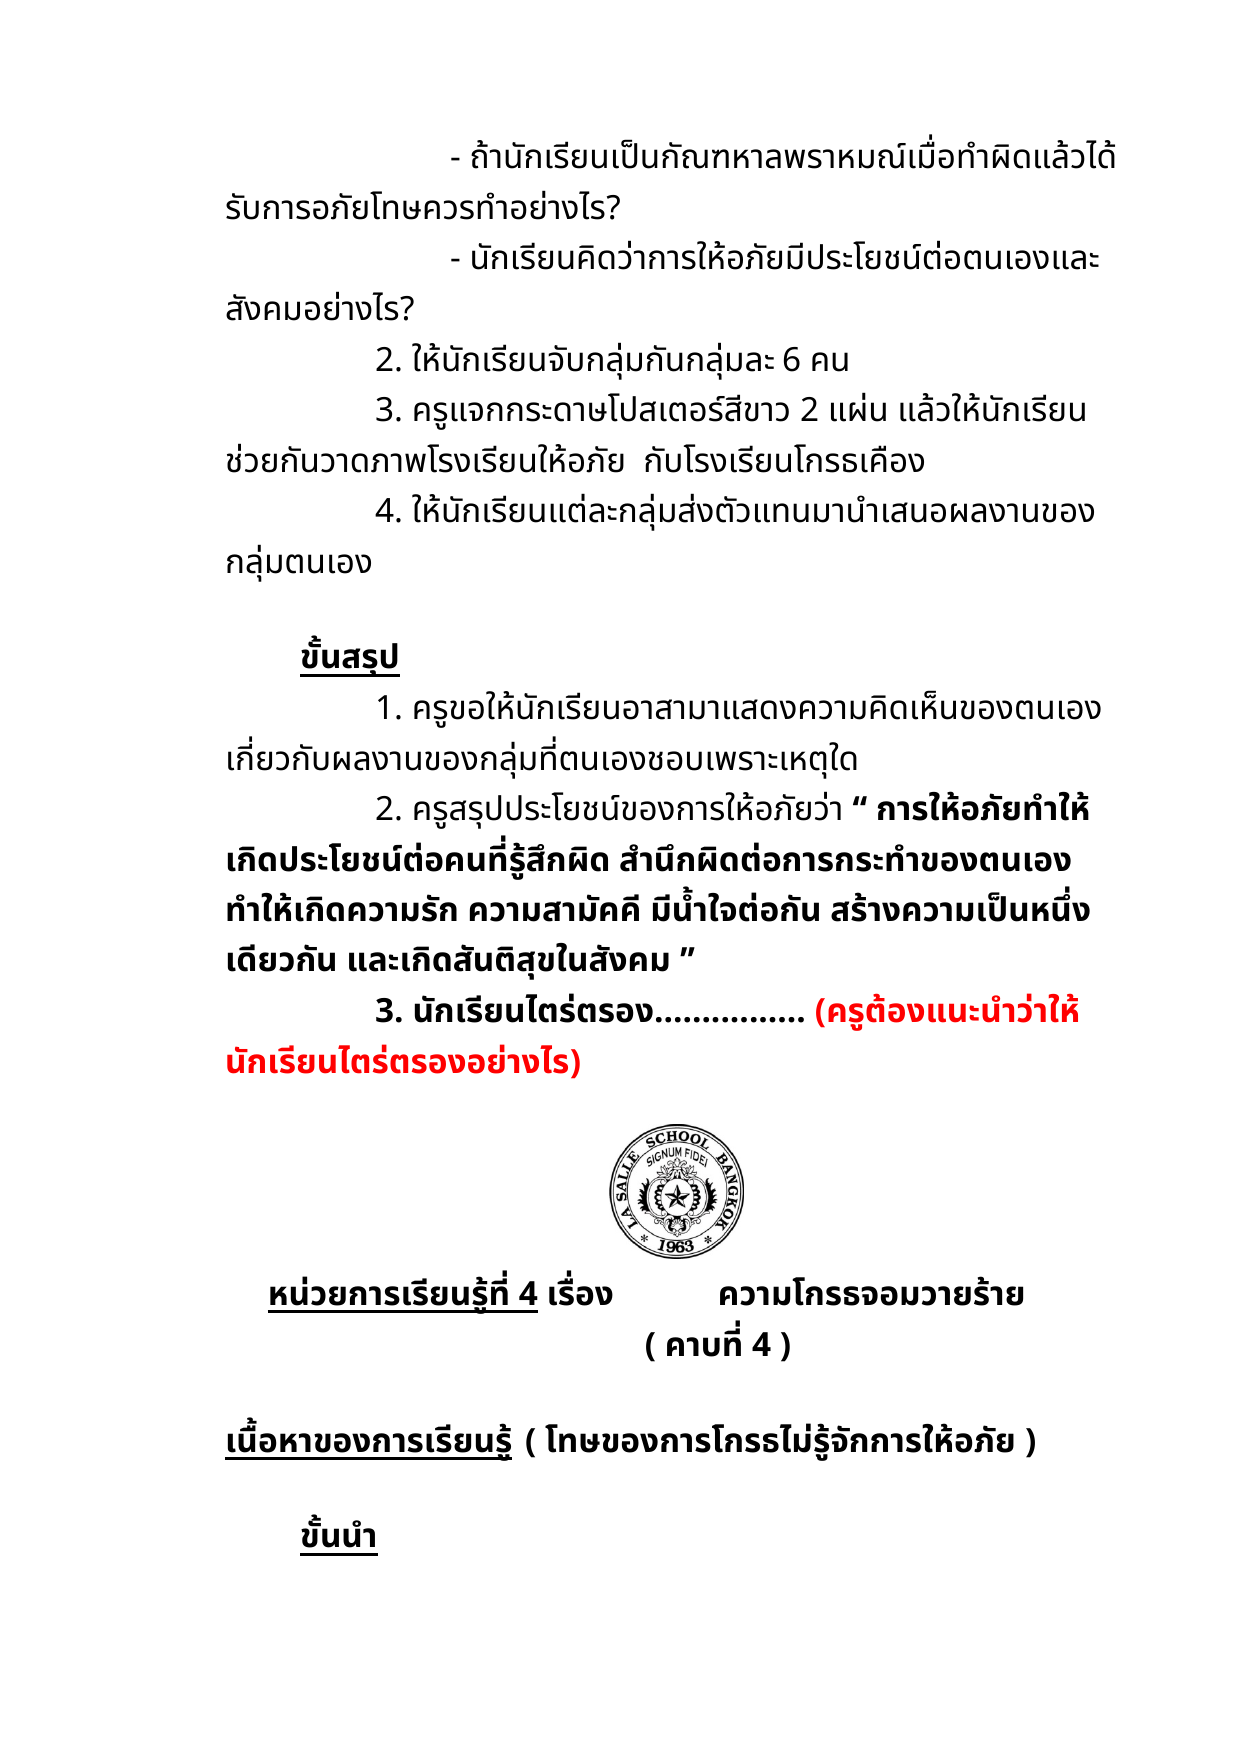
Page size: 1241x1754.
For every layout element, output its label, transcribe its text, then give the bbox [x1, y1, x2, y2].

text 3. ครูแจกกระดาษโปสเตอร์สีขาว 2 แผ่น แล้วให้นักเรียนช่วยกันวาดภาพโรงเรียนให้อภัย กับโรงเรียนโกรธเคือง [225, 386, 1135, 487]
text ขั้นสรุป [225, 633, 1135, 684]
text 2. ครูสรุปประโยชน์ของการให้อภัยว่า “ การให้อภัยทำให้เกิดประโยชน์ต่อคนที่รู้สึกผิด สำนึกผิดต่อการกระทำของตนเอง ทำให้เกิดความรัก ความสามัคคี มีน้ำใจต่อกัน สร้างความเป็นหนึ่งเดียวกัน และเกิดสันติสุขในสังคม ” [225, 785, 1135, 987]
text 4. ให้นักเรียนแต่ละกลุ่มส่งตัวแทนมานำเสนอผลงานของกลุ่มตนเอง [225, 487, 1135, 588]
text 2. ให้นักเรียนจับกลุ่มกันกลุ่มละ6 คน [225, 335, 1135, 386]
text 3. นักเรียนไตร่ตรอง................ (ครูต้องแนะนำว่าให้นักเรียนไตร่ตรองอย่างไร) [225, 987, 1135, 1088]
text - นักเรียนคิดว่าการให้อภัยมีประโยชน์ต่อตนเองและสังคมอย่างไร? [225, 234, 1135, 335]
picture [609, 1124, 744, 1259]
text - ถ้านักเรียนเป็นกัณฑหาลพราหมณ์เมื่อทำผิดแล้วได้รับการอภัยโทษควรทำอย่างไร? [225, 133, 1135, 234]
text เนื้อหาของการเรียนรู้ ( โทษของการโกรธไม่รู้จักการให้อภัย ) [225, 1416, 1135, 1467]
text 1. ครูขอให้นักเรียนอาสามาแสดงความคิดเห็นของตนเองเกี่ยวกับผลงานของกลุ่มที่ตนเองชอบเพราะเหตุใด [225, 684, 1135, 785]
text ขั้นนำ [225, 1512, 1135, 1563]
text หน่วยการเรียนรู้ที่ 4 เรื่อง ความโกรธจอมวายร้าย ( คาบที่ 4 ) [225, 1270, 1135, 1371]
